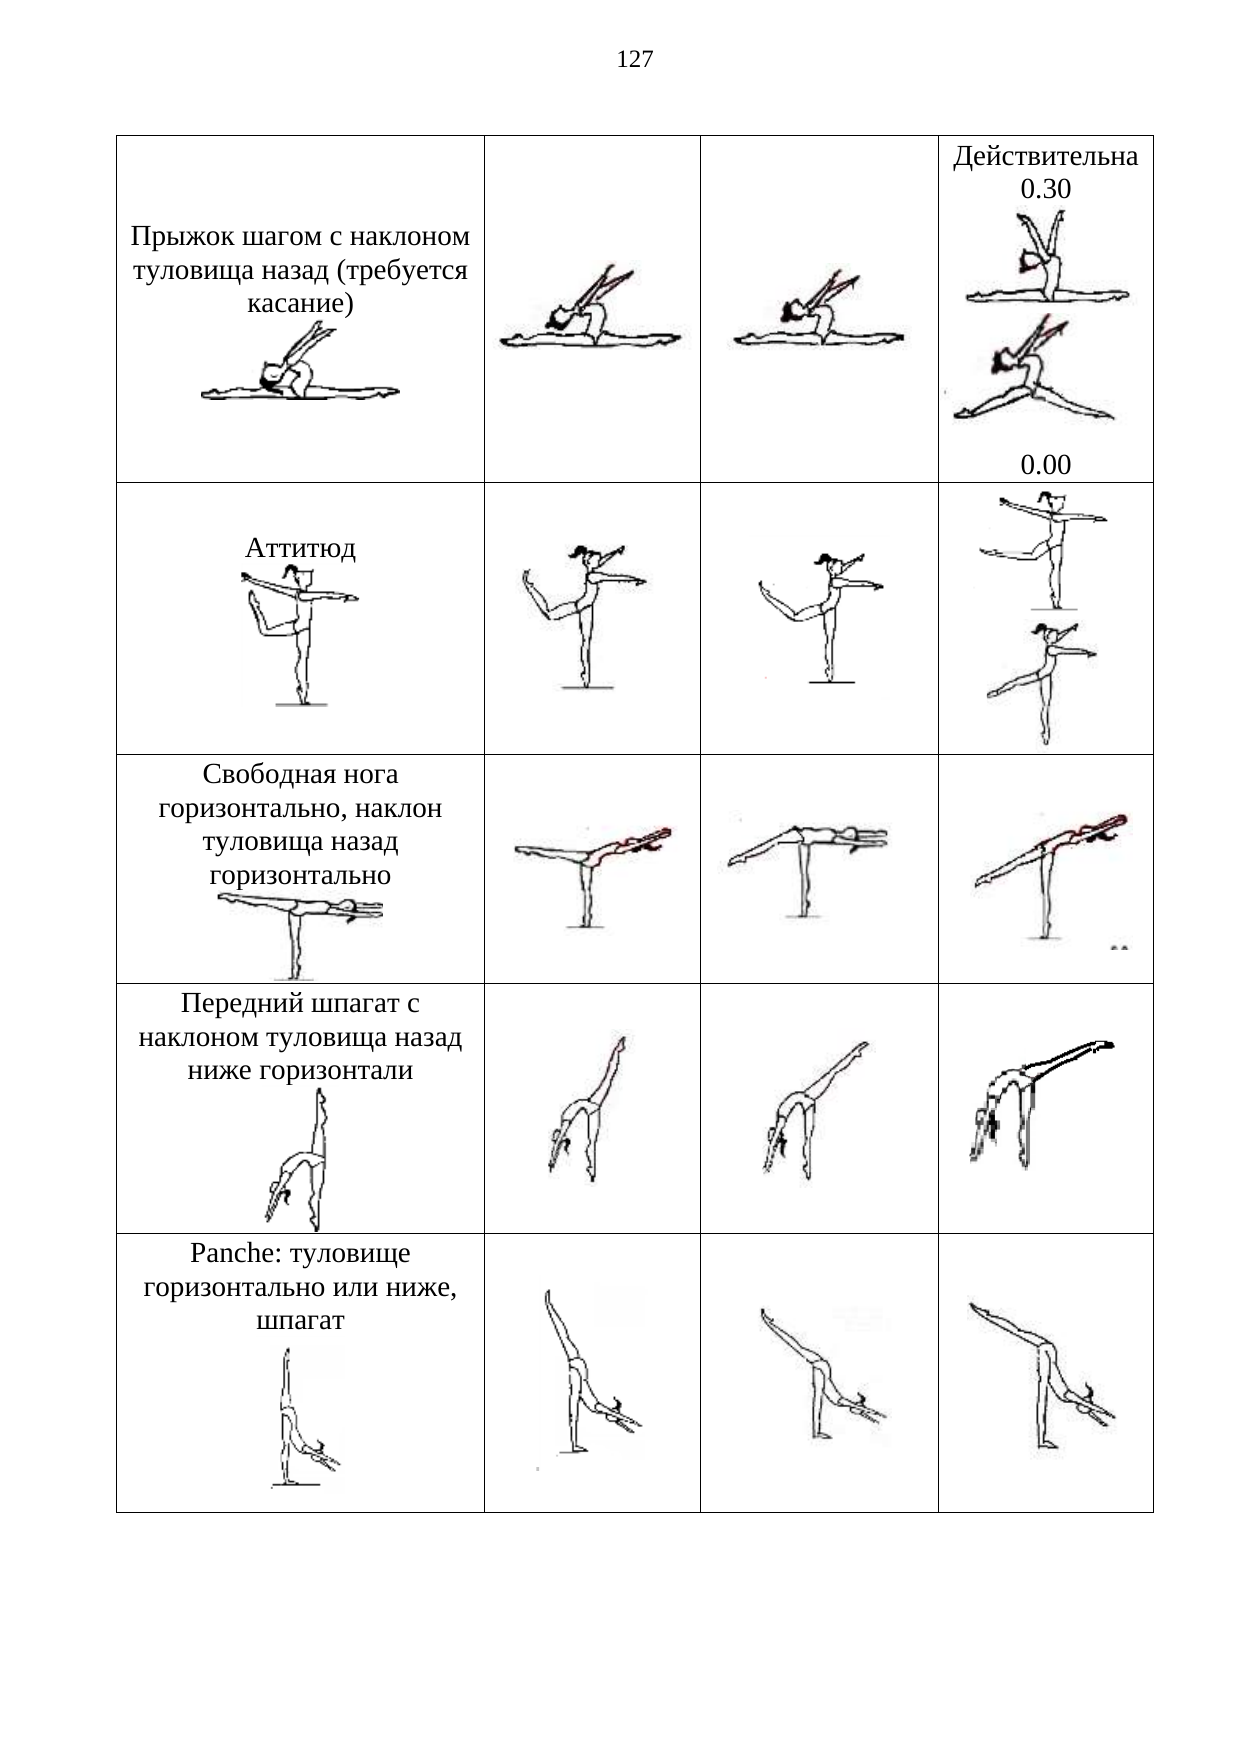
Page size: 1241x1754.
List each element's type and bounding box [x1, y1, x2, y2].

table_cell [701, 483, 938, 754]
picture [964, 1034, 1127, 1182]
picture [967, 1283, 1125, 1463]
picture [958, 787, 1133, 950]
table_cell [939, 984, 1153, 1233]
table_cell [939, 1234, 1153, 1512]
picture [536, 1275, 648, 1471]
picture [217, 890, 383, 981]
picture [515, 532, 669, 704]
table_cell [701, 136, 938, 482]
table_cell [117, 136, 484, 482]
picture [972, 484, 1120, 753]
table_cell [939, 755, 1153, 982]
picture [201, 318, 400, 400]
picture [256, 1336, 345, 1511]
picture [501, 802, 684, 936]
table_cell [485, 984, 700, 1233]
picture [547, 1029, 637, 1187]
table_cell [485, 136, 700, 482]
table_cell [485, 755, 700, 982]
picture [717, 810, 922, 927]
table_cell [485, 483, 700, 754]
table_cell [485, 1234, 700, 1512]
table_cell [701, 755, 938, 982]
picture [492, 260, 692, 358]
picture [241, 563, 360, 707]
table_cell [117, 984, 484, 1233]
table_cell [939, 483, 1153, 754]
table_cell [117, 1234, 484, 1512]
picture [746, 1294, 892, 1452]
picture [748, 535, 890, 701]
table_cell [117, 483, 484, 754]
picture [262, 1085, 339, 1232]
picture [940, 205, 1152, 447]
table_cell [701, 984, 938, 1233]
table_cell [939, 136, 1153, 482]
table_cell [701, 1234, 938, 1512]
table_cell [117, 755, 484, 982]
picture [726, 263, 912, 355]
picture [762, 1028, 876, 1188]
